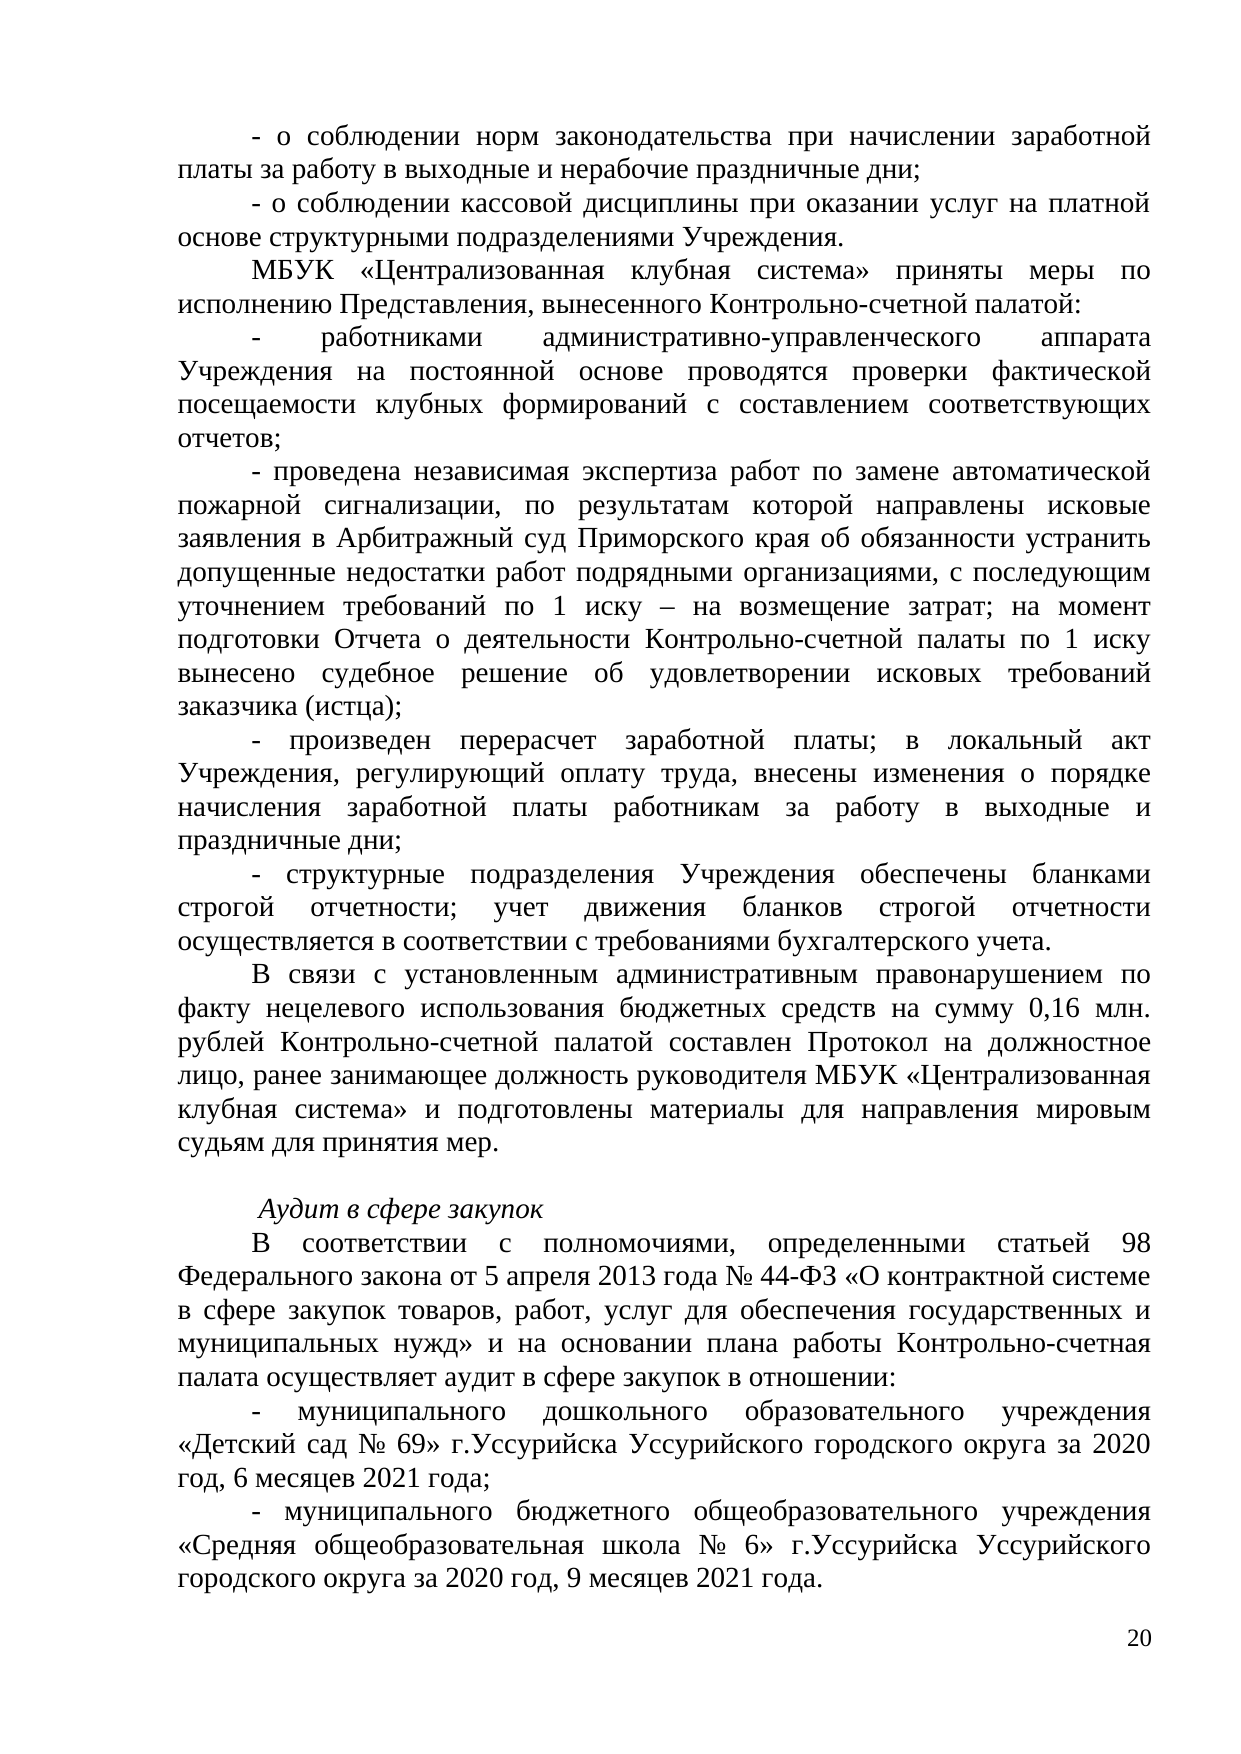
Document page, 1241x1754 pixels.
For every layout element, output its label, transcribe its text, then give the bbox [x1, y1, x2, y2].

text - работниками административно-управленческого аппарата Учреждения на постоянной основе проводятся проверки фактической посещаемости клубных формирований с составлением соответствующих отчетов; [177, 319, 1152, 453]
text МБУК «Централизованная клубная система» приняты меры по исполнению Представления, вынесенного Контрольно-счетной палатой: [177, 252, 1152, 319]
text Аудит в сфере закупок [177, 1191, 1152, 1225]
text В соответствии с полномочиями, определенными статьей 98 Федерального закона от 5 апреля 2013 года № 44-ФЗ «О контрактной системе в сфере закупок товаров, работ, услуг для обеспечения государственных и муниципальных нужд» и на основании плана работы Контрольно-счетная палата осуществляет аудит в сфере закупок в отношении: [177, 1225, 1152, 1393]
text - проведена независимая экспертиза работ по замене автоматической пожарной сигнализации, по результатам которой направлены исковые заявления в Арбитражный суд Приморского края об обязанности устранить допущенные недостатки работ подрядными организациями, с последующим уточнением требований по 1 иску – на возмещение затрат; на момент подготовки Отчета о деятельности Контрольно-счетной палаты по 1 иску вынесено судебное решение об удовлетворении исковых требований заказчика (истца); [177, 453, 1152, 722]
text В связи с установленным административным правонарушением по факту нецелевого использования бюджетных средств на сумму 0,16 млн. рублей Контрольно-счетной палатой составлен Протокол на должностное лицо, ранее занимающее должность руководителя МБУК «Централизованная клубная система» и подготовлены материалы для направления мировым судьям для принятия мер. [177, 957, 1152, 1158]
text - о соблюдении кассовой дисциплины при оказании услуг на платной основе структурными подразделениями Учреждения. [177, 185, 1152, 252]
text - произведен перерасчет заработной платы; в локальный акт Учреждения, регулирующий оплату труда, внесены изменения о порядке начисления заработной платы работникам за работу в выходные и праздничные дни; [177, 722, 1152, 856]
text - муниципального бюджетного общеобразовательного учреждения «Средняя общеобразовательная школа № 6» г.Уссурийска Уссурийского городского округа за 2020 год, 9 месяцев 2021 года. [177, 1493, 1152, 1594]
text - о соблюдении норм законодательства при начислении заработной платы за работу в выходные и нерабочие праздничные дни; [177, 118, 1152, 185]
text - структурные подразделения Учреждения обеспечены бланками строгой отчетности; учет движения бланков строгой отчетности осуществляется в соответствии с требованиями бухгалтерского учета. [177, 856, 1152, 957]
text - муниципального дошкольного образовательного учреждения «Детский сад № 69» г.Уссурийска Уссурийского городского округа за 2020 год, 6 месяцев 2021 года; [177, 1393, 1152, 1493]
